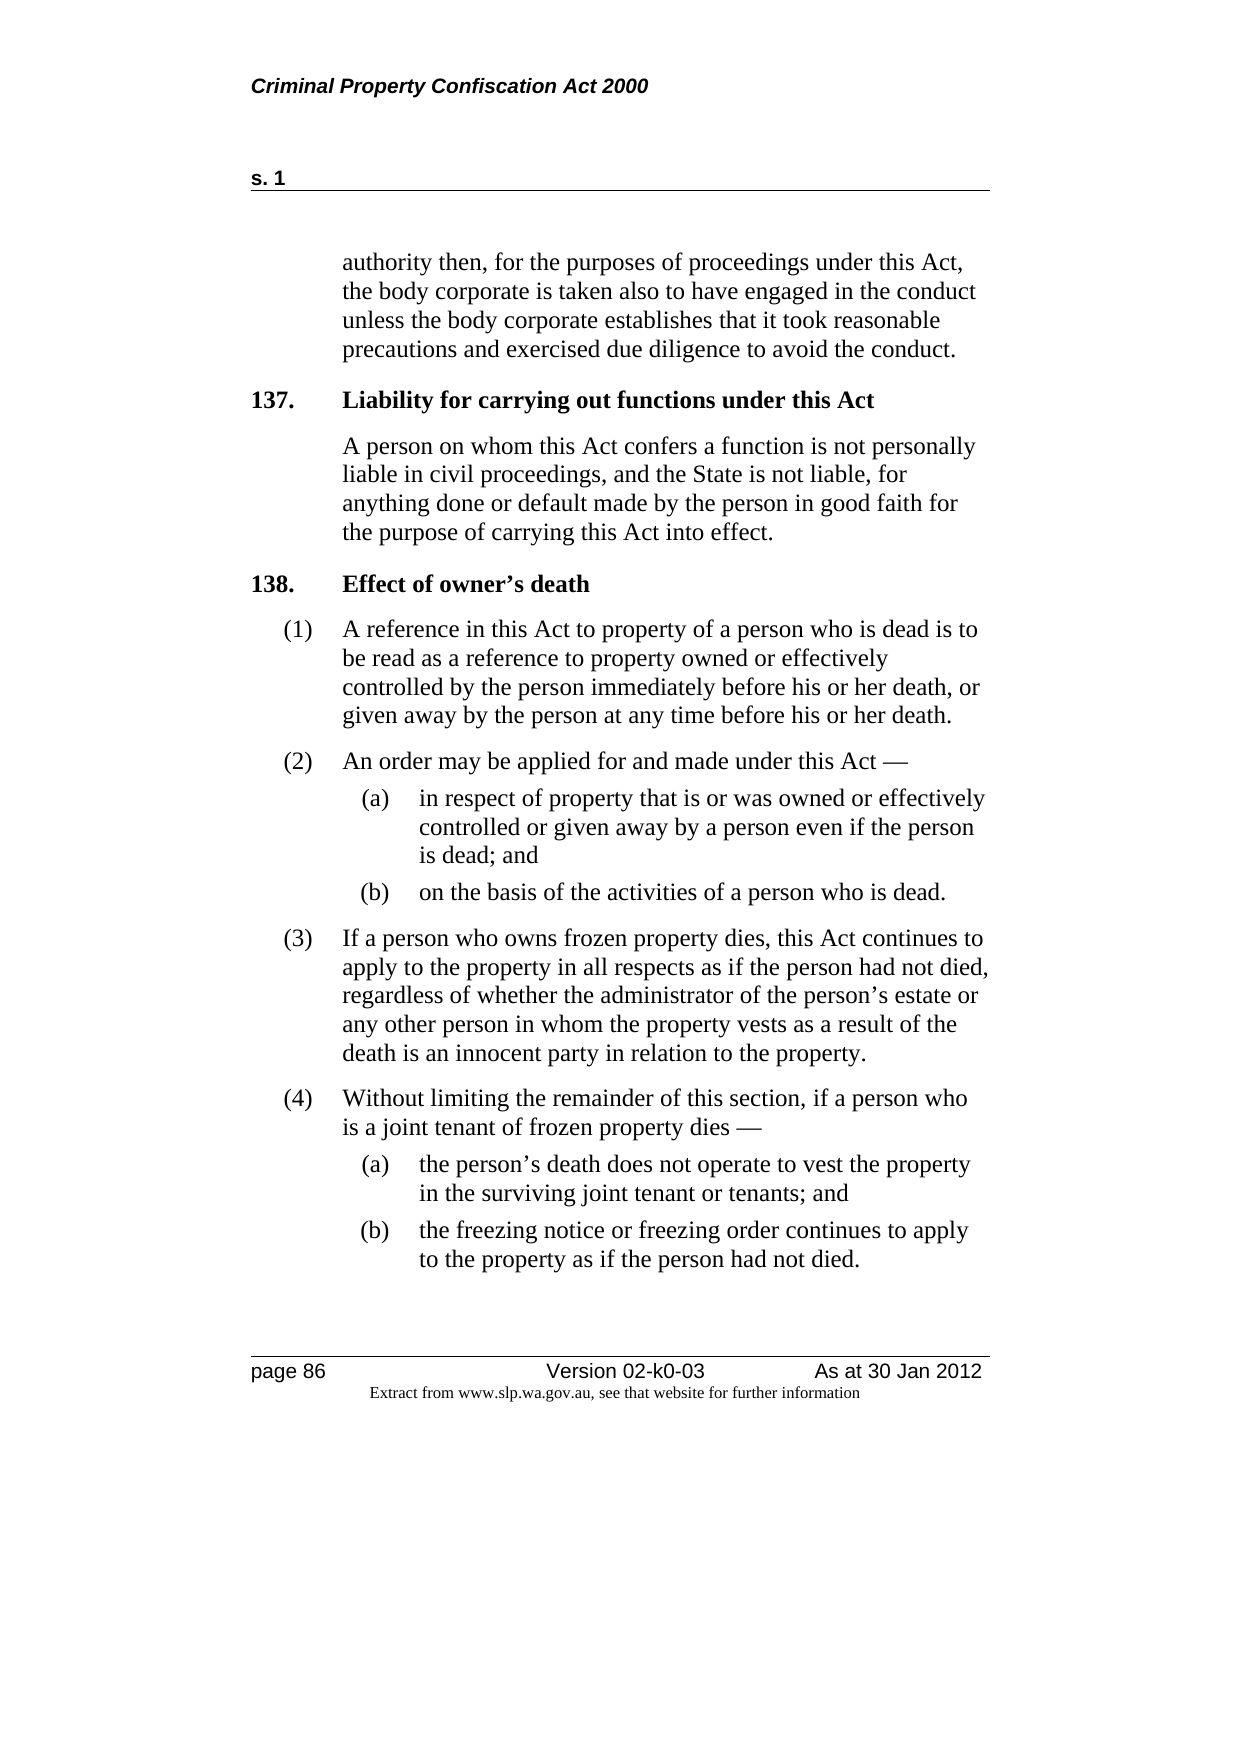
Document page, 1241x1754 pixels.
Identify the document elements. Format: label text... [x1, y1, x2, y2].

subtitle 137. Liability for carrying out functions under this Act [251, 385, 990, 414]
text (b) the freezing notice or freezing order continues to apply to the property as if the person had not died. [251, 1215, 990, 1272]
subtitle 138. Effect of owner’s death [251, 569, 990, 597]
text (4) Without limiting the remainder of this section, if a person who is a joint tenant of frozen property dies — [251, 1083, 990, 1141]
text (b) on the basis of the activities of a person who is dead. [251, 877, 990, 906]
text (a) the person’s death does not operate to vest the property in the surviving joint tenant or tenants; and [251, 1149, 990, 1207]
text A person on whom this Act confers a function is not personally liable in civil proceedings, and the State is not liable, for anything done or default made by the person in good faith for the purpose of carrying this Act into effect. [251, 431, 990, 546]
text (2) An order may be applied for and made under this Act — [251, 746, 990, 774]
text (3) If a person who owns frozen property dies, this Act continues to apply to the property in all respects as if the person had not died, regardless of whether the administrator of the person’s estate or any other person in whom the property vests as a result of the death is an innocent party in relation to the property. [251, 923, 990, 1067]
text (1) A reference in this Act to property of a person who is dead is to be read as a reference to property owned or effectively controlled by the person immediately before his or her death, or given away by the person at any time before his or her death. [251, 614, 990, 729]
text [251, 247, 990, 362]
text (a) in respect of property that is or was owned or effectively controlled or given away by a person even if the person is dead; and [251, 783, 990, 869]
